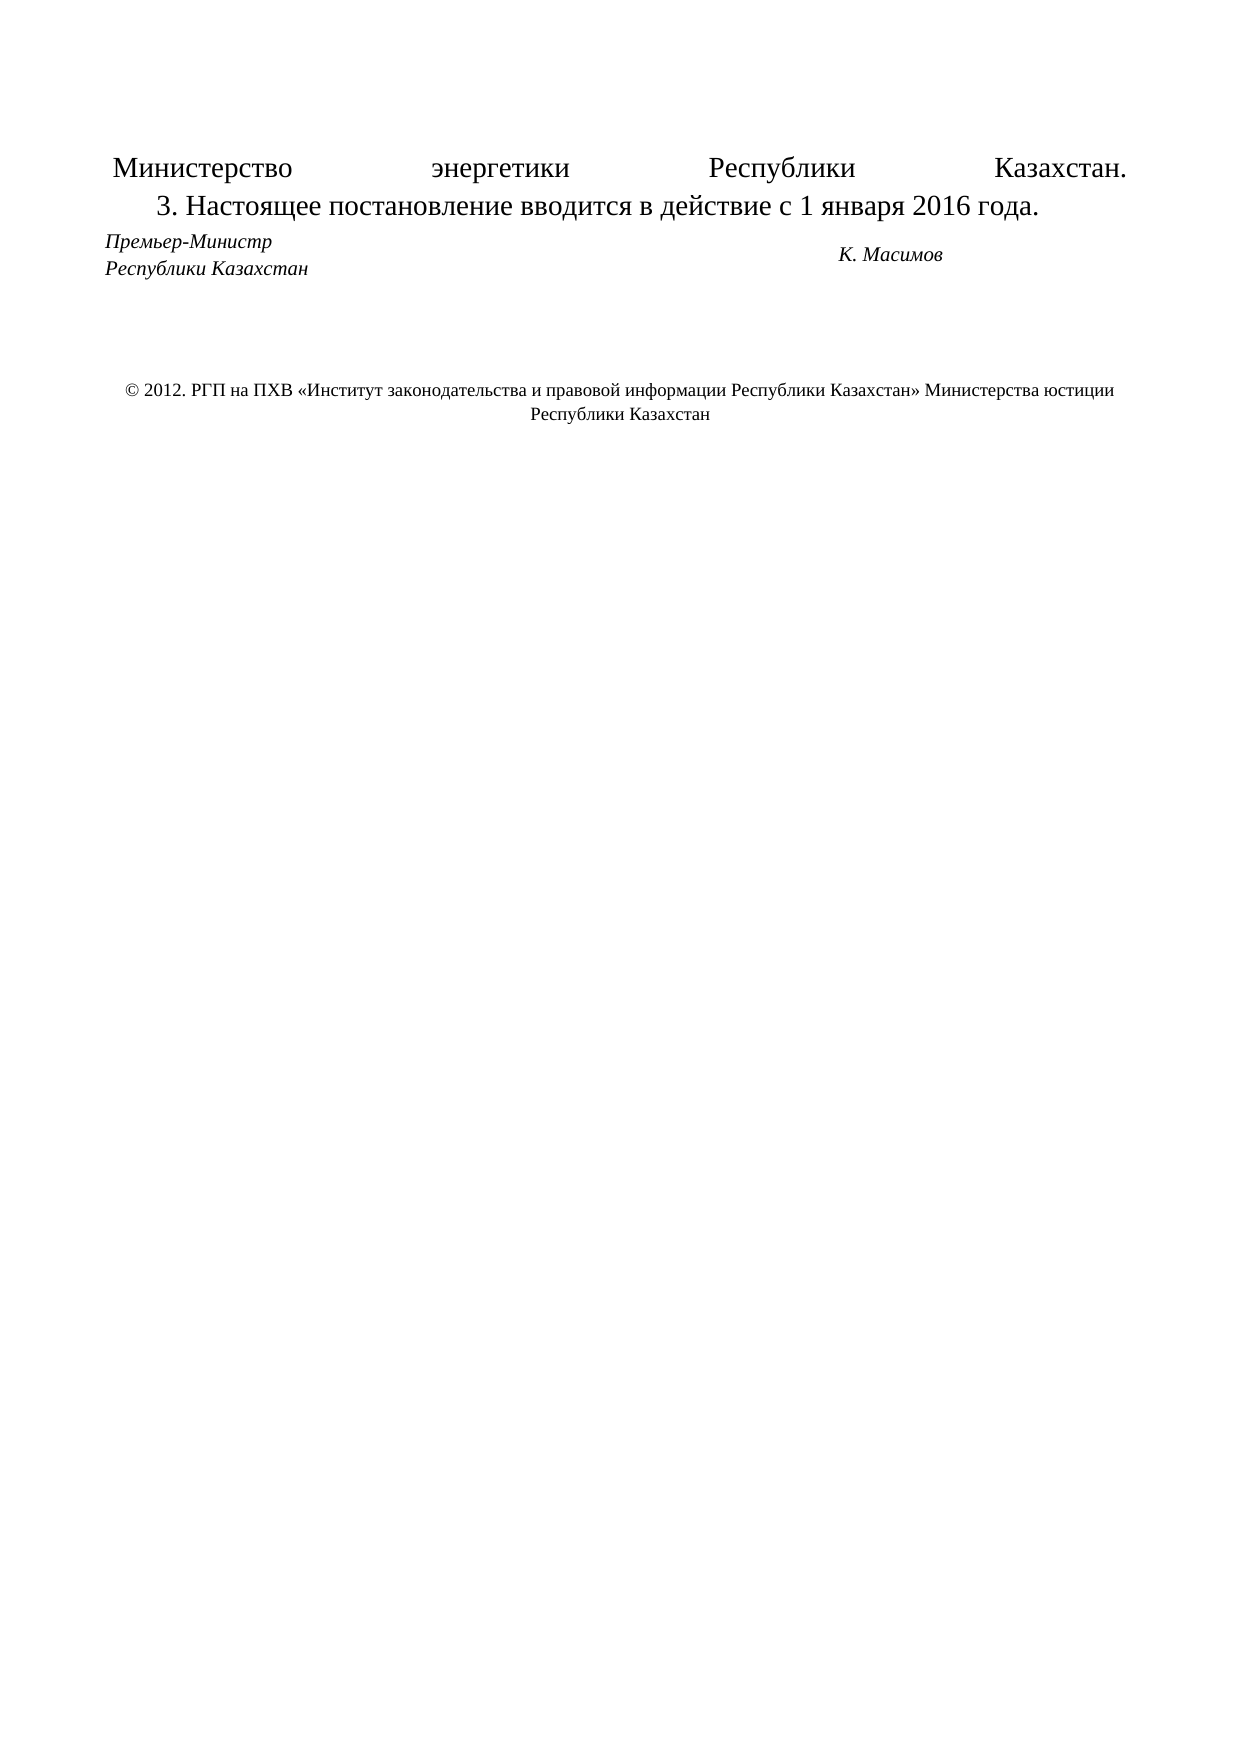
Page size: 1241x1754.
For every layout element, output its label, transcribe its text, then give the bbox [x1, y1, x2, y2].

text © 2012. РГП на ПХВ «Институт законодательства и правовой информации Республики Казахстан» Министерства юстиции Республики Казахстан [112, 378, 1128, 425]
table_header К. Масимов [835, 227, 1240, 288]
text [112, 150, 1128, 222]
table_header Премьер-Министр Республики Казахстан [101, 227, 834, 288]
